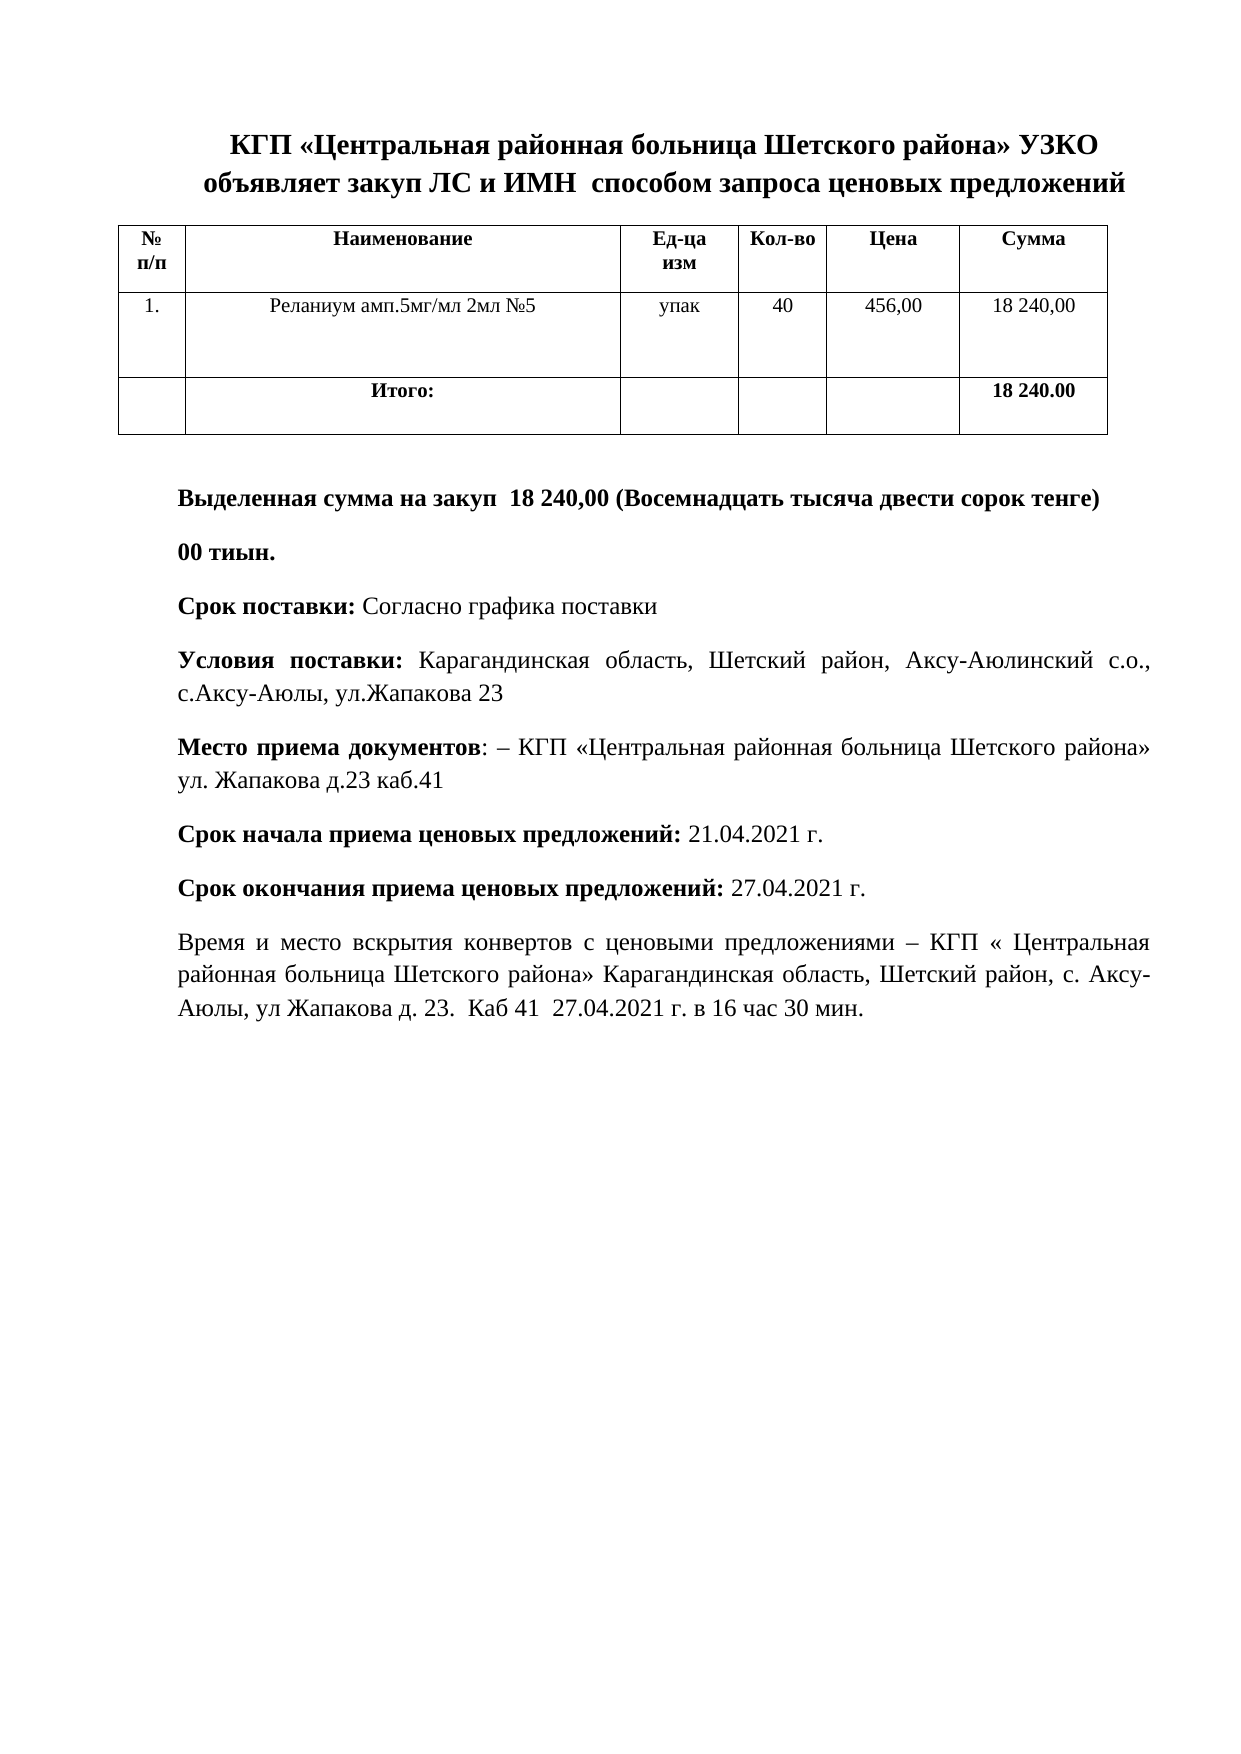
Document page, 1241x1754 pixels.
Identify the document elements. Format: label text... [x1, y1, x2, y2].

table_cell 18 240,00 [960, 293, 1107, 377]
table_header Кол-во [739, 226, 826, 292]
text КГП «Центральная районная больница Шетского района» УЗКО объявляет закуп ЛС и ИМН способом запроса ценовых предложений [177, 127, 1152, 199]
table_header № п/п [119, 226, 185, 292]
table_header Цена [827, 226, 959, 292]
text Срок окончания приема ценовых предложений: 27.04.2021 г. [177, 873, 1152, 901]
table_header Ед-ца изм [621, 226, 738, 292]
table_cell 40 [739, 293, 826, 377]
text Место приема документов: – КГП «Центральная районная больница Шетского района» ул. Жапакова д.23 каб.41 [177, 732, 1152, 794]
text Срок начала приема ценовых предложений: 21.04.2021 г. [177, 819, 1152, 848]
table_cell 456,00 [827, 293, 959, 377]
table_header Наименование [186, 226, 620, 292]
table_cell 1. [119, 293, 185, 377]
table_cell упак [621, 293, 738, 377]
table_cell Итого: [186, 378, 620, 434]
table_cell Реланиум амп.5мг/мл 2мл №5 [186, 293, 620, 377]
table_cell [827, 378, 959, 434]
table_cell [621, 378, 738, 434]
text Время и место вскрытия конвертов с ценовыми предложениями – КГП « Центральная районная больница Шетского района» Карагандинская область, Шетский район, с. Аксу-Аюлы, ул Жапакова д. 23. Каб 41 27.04.2021 г. в 16 час 30 мин. [177, 927, 1152, 1021]
table_cell [119, 378, 185, 434]
table_cell 18 240.00 [960, 378, 1107, 434]
table_cell [739, 378, 826, 434]
text Условия поставки: Карагандинская область, Шетский район, Аксу-Аюлинский с.о., с.Аксу-Аюлы, ул.Жапакова 23 [177, 645, 1152, 707]
text Выделенная сумма на закуп 18 240,00 (Восемнадцать тысяча двести сорок тенге) [177, 483, 1152, 512]
text 00 тиын. [177, 537, 1152, 566]
text Срок поставки: Согласно графика поставки [177, 591, 1152, 620]
table_header Сумма [960, 226, 1107, 292]
